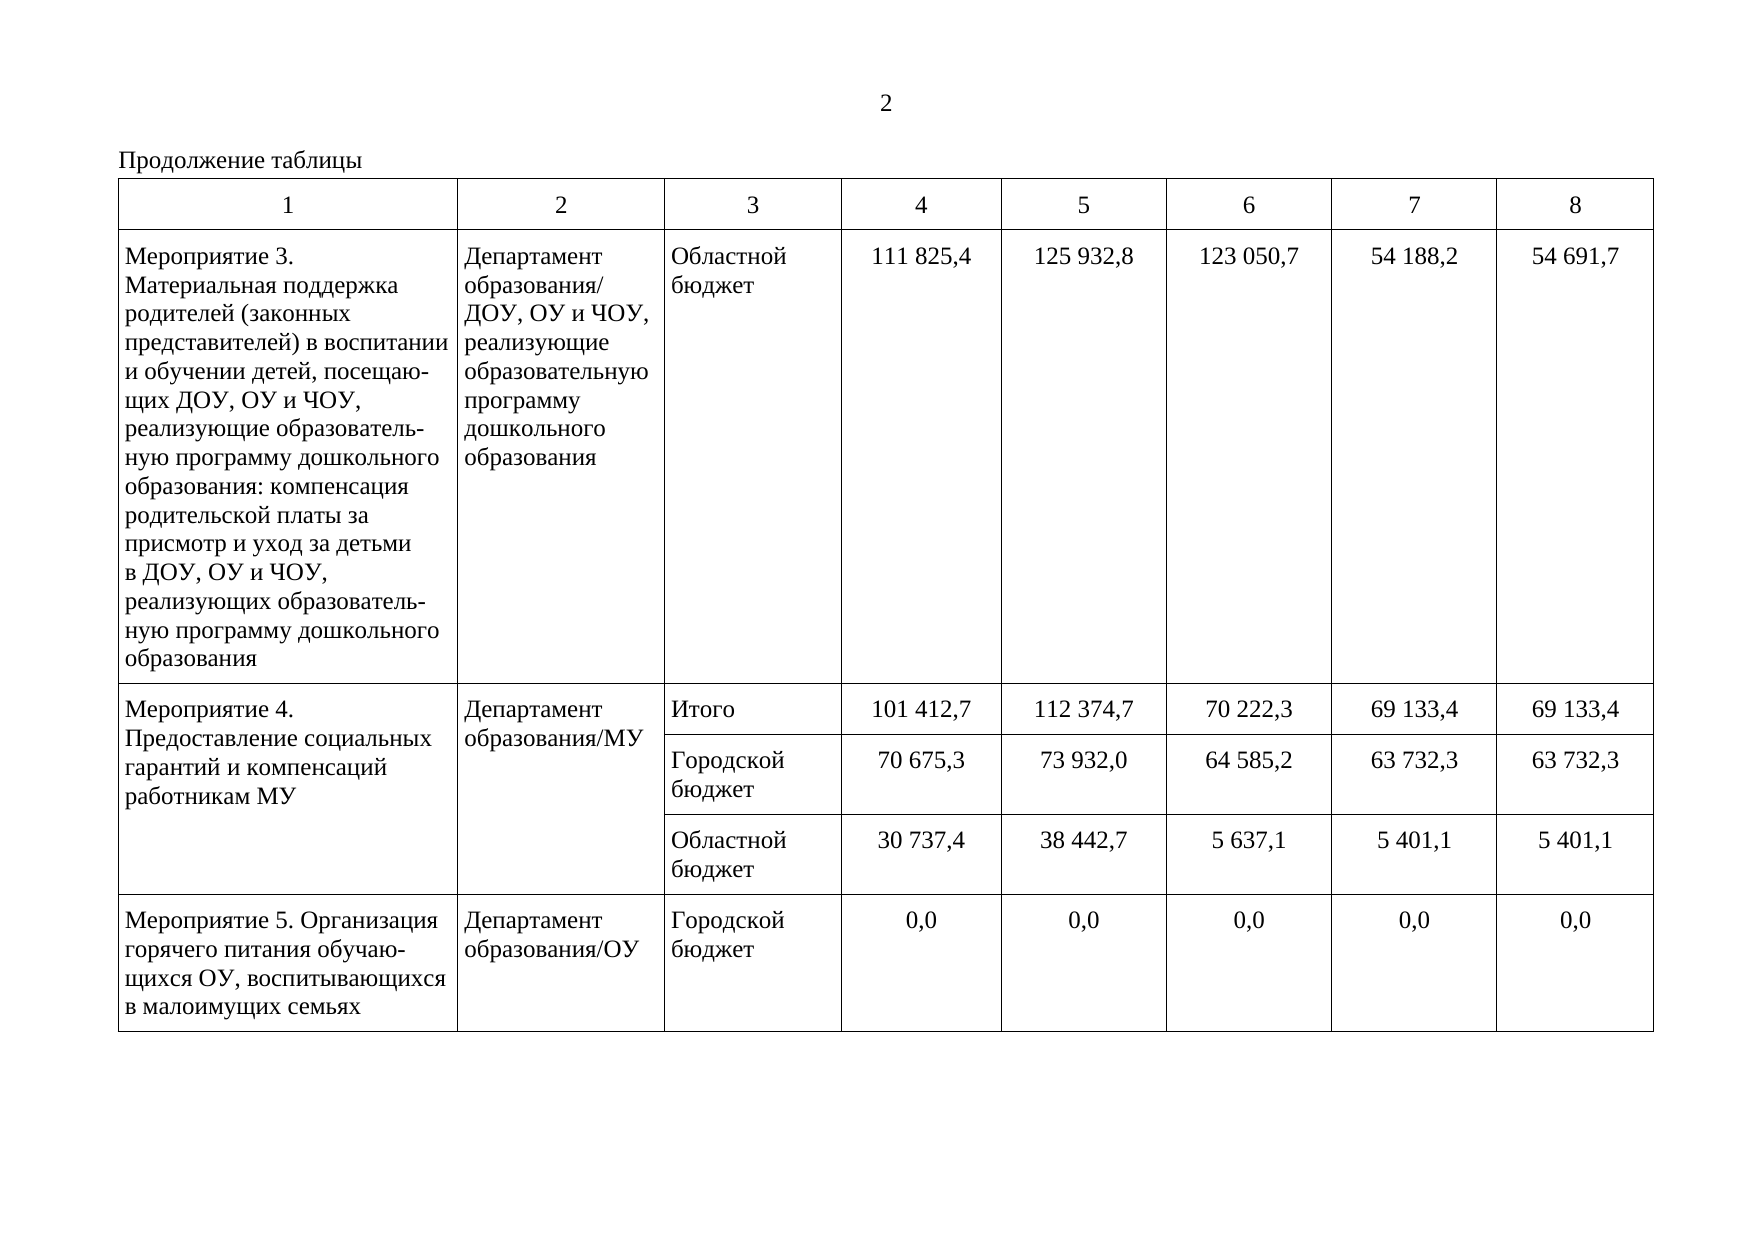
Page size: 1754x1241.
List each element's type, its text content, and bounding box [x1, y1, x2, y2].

table_cell 70 222,3 [1167, 684, 1331, 734]
table_cell 69 133,4 [1332, 684, 1496, 734]
table_cell 63 732,3 [1332, 735, 1496, 814]
table_cell Городской бюджет [665, 735, 841, 814]
table_cell 5 637,1 [1167, 815, 1331, 893]
table_cell 112 374,7 [1002, 684, 1166, 734]
table_cell 64 585,2 [1167, 735, 1331, 814]
table_cell 111 825,4 [842, 230, 1001, 683]
table_cell Департамент образования/ОУ [458, 895, 664, 1031]
table_cell Мероприятие 3. Материальная поддержка родителей (законных представителей) в воспитании и обучении детей, посещаю-щих ДОУ, ОУ и ЧОУ, реализующие образователь-ную программу дошкольного образования: компенсация родительской платы за присмотр и уход за детьми в ДОУ, ОУ и ЧОУ, реализующих образователь-ную программу дошкольного образования [119, 230, 457, 683]
table_cell Итого [665, 684, 841, 734]
table_cell Департамент образования/МУ [458, 684, 664, 893]
table_header 4 [842, 179, 1001, 229]
table_cell 73 932,0 [1002, 735, 1166, 814]
table_cell 123 050,7 [1167, 230, 1331, 683]
table_cell 0,0 [1332, 895, 1496, 1031]
table_cell 5 401,1 [1497, 815, 1653, 893]
table_cell Городской бюджет [665, 895, 841, 1031]
table_cell 69 133,4 [1497, 684, 1653, 734]
table_cell Областной бюджет [665, 230, 841, 683]
table_header 6 [1167, 179, 1331, 229]
table_header 5 [1002, 179, 1166, 229]
text Продолжение таблицы [118, 145, 1654, 174]
table_cell 30 737,4 [842, 815, 1001, 893]
table_cell 0,0 [1167, 895, 1331, 1031]
table_header 3 [665, 179, 841, 229]
table_cell Мероприятие 4. Предоставление социальных гарантий и компенсаций работникам МУ [119, 684, 457, 893]
table_cell Мероприятие 5. Организация горячего питания обучаю-щихся ОУ, воспитывающихся в малоимущих семьях [119, 895, 457, 1031]
table_cell Департамент образования/ ДОУ, ОУ и ЧОУ, реализующие образовательную программу дошкольного образования [458, 230, 664, 683]
table_header 8 [1497, 179, 1653, 229]
table_header 2 [458, 179, 664, 229]
table_cell 38 442,7 [1002, 815, 1166, 893]
table_header 1 [119, 179, 457, 229]
table_cell 0,0 [1497, 895, 1653, 1031]
table_cell 5 401,1 [1332, 815, 1496, 893]
table_cell 70 675,3 [842, 735, 1001, 814]
table_cell 0,0 [842, 895, 1001, 1031]
table_cell 101 412,7 [842, 684, 1001, 734]
table_cell Областной бюджет [665, 815, 841, 893]
table_cell 125 932,8 [1002, 230, 1166, 683]
table_cell 54 188,2 [1332, 230, 1496, 683]
table_header 7 [1332, 179, 1496, 229]
table_cell 0,0 [1002, 895, 1166, 1031]
table_cell 54 691,7 [1497, 230, 1653, 683]
table_cell 63 732,3 [1497, 735, 1653, 814]
